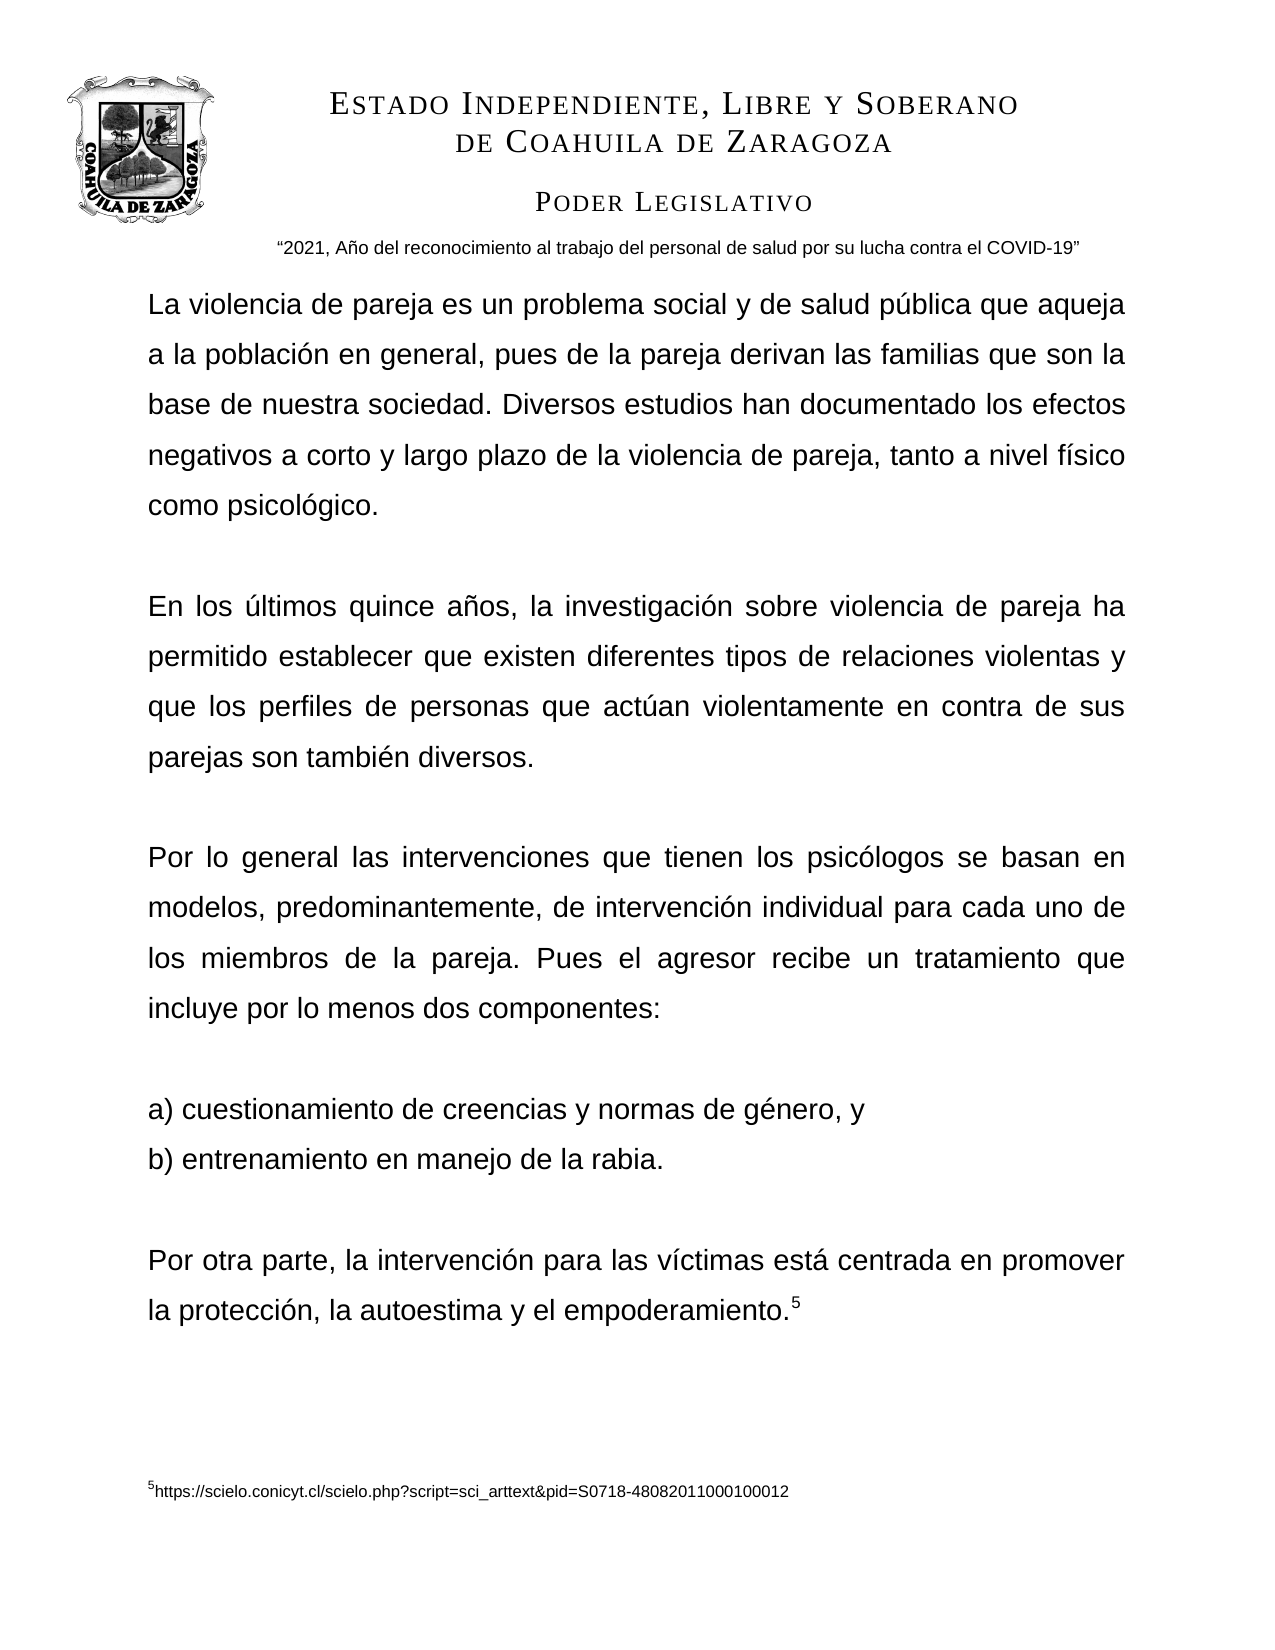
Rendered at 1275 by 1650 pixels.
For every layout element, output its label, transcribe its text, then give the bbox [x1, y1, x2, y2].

text En los últimos quince años, la investigación sobre violencia de pareja ha permitido establecer que existen diferentes tipos de relaciones violentas y que los perfiles de personas que actúan violentamente en contra de sus parejas son también diversos. [148, 589, 1127, 773]
text b) entrenamiento en manejo de la rabia. [148, 1142, 1127, 1176]
text Por otra parte, la intervención para las víctimas está centrada en promover la protección, la autoestima y el empoderamiento. [148, 1243, 1127, 1327]
text Por lo general las intervenciones que tienen los psicólogos se basan en modelos, predominantemente, de intervención individual para cada uno de los miembros de la pareja. Pues el agresor recibe un tratamiento que incluye por lo menos dos componentes: [148, 840, 1127, 1025]
picture [66, 76, 215, 223]
text a) cuestionamiento de creencias y normas de género, y [148, 1092, 1127, 1125]
text La violencia de pareja es un problema social y de salud pública que aqueja a la población en general, pues de la pareja derivan las familias que son la base de nuestra sociedad. Diversos estudios han documentado los efectos negativos a corto y largo plazo de la violencia de pareja, tanto a nivel físico como psicológico. [148, 287, 1127, 522]
